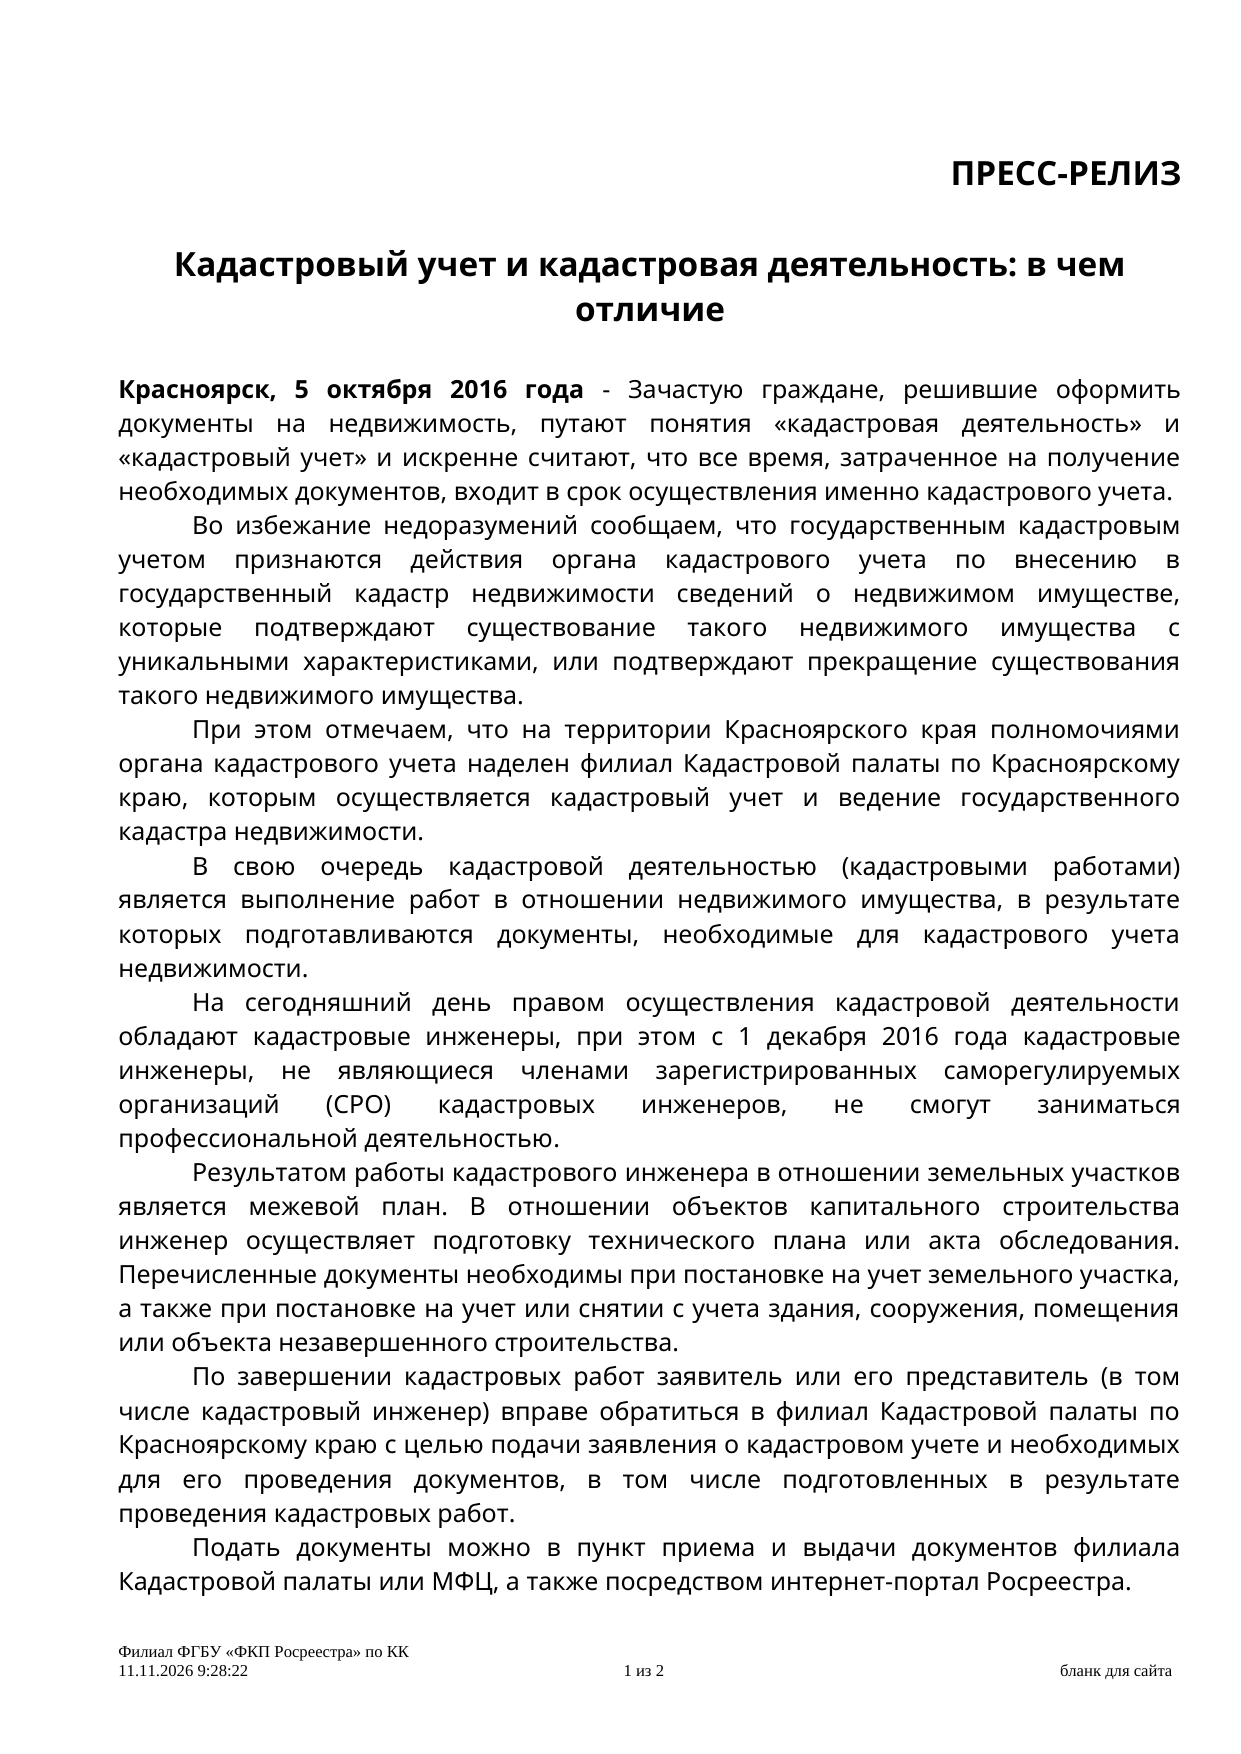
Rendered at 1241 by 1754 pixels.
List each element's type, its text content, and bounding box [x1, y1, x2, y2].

text На сегодняшний день правом осуществления кадастровой деятельности обладают кадастровые инженеры, при этом с 1 декабря 2016 года кадастровые инженеры, не являющиеся членами зарегистрированных саморегулируемых организаций (СРО) кадастровых инженеров, не смогут заниматься профессиональной деятельностью. [118, 984, 1181, 1155]
text ПРЕСС-РЕЛИЗ [118, 150, 1181, 195]
text Результатом работы кадастрового инженера в отношении земельных участков является межевой план. В отношении объектов капитального строительства инженер осуществляет подготовку технического плана или акта обследования. Перечисленные документы необходимы при постановке на учет земельного участка, а также при постановке на учет или снятии с учета здания, сооружения, помещения или объекта незавершенного строительства. [118, 1155, 1181, 1359]
text Во избежание недоразумений сообщаем, что государственным кадастровым учетом признаются действия органа кадастрового учета по внесению в государственный кадастр недвижимости сведений о недвижимом имуществе, которые подтверждают существование такого недвижимого имущества с уникальными характеристиками, или подтверждают прекращение существования такого недвижимого имущества. [118, 507, 1181, 712]
text При этом отмечаем, что на территории Красноярского края полномочиями органа кадастрового учета наделен филиал Кадастровой палаты по Красноярскому краю, которым осуществляется кадастровый учет и ведение государственного кадастра недвижимости. [118, 712, 1181, 848]
text В свою очередь кадастровой деятельностью (кадастровыми работами) является выполнение работ в отношении недвижимого имущества, в результате которых подготавливаются документы, необходимые для кадастрового учета недвижимости. [118, 848, 1181, 984]
text Подать документы можно в пункт приема и выдачи документов филиала Кадастровой палаты или МФЦ, а также посредством интернет-портал Росреестра. [118, 1529, 1181, 1597]
text Красноярск, 5 октября 2016 года - Зачастую граждане, решившие оформить документы на недвижимость, путают понятия «кадастровая деятельность» и «кадастровый учет» и искренне считают, что все время, затраченное на получение необходимых документов, входит в срок осуществления именно кадастрового учета. [118, 371, 1181, 507]
text Кадастровый учет и кадастровая деятельность: в чем отличие [118, 241, 1181, 332]
text По завершении кадастровых работ заявитель или его представитель (в том числе кадастровый инженер) вправе обратиться в филиал Кадастровой палаты по Красноярскому краю с целью подачи заявления о кадастровом учете и необходимых для его проведения документов, в том числе подготовленных в результате проведения кадастровых работ. [118, 1359, 1181, 1529]
